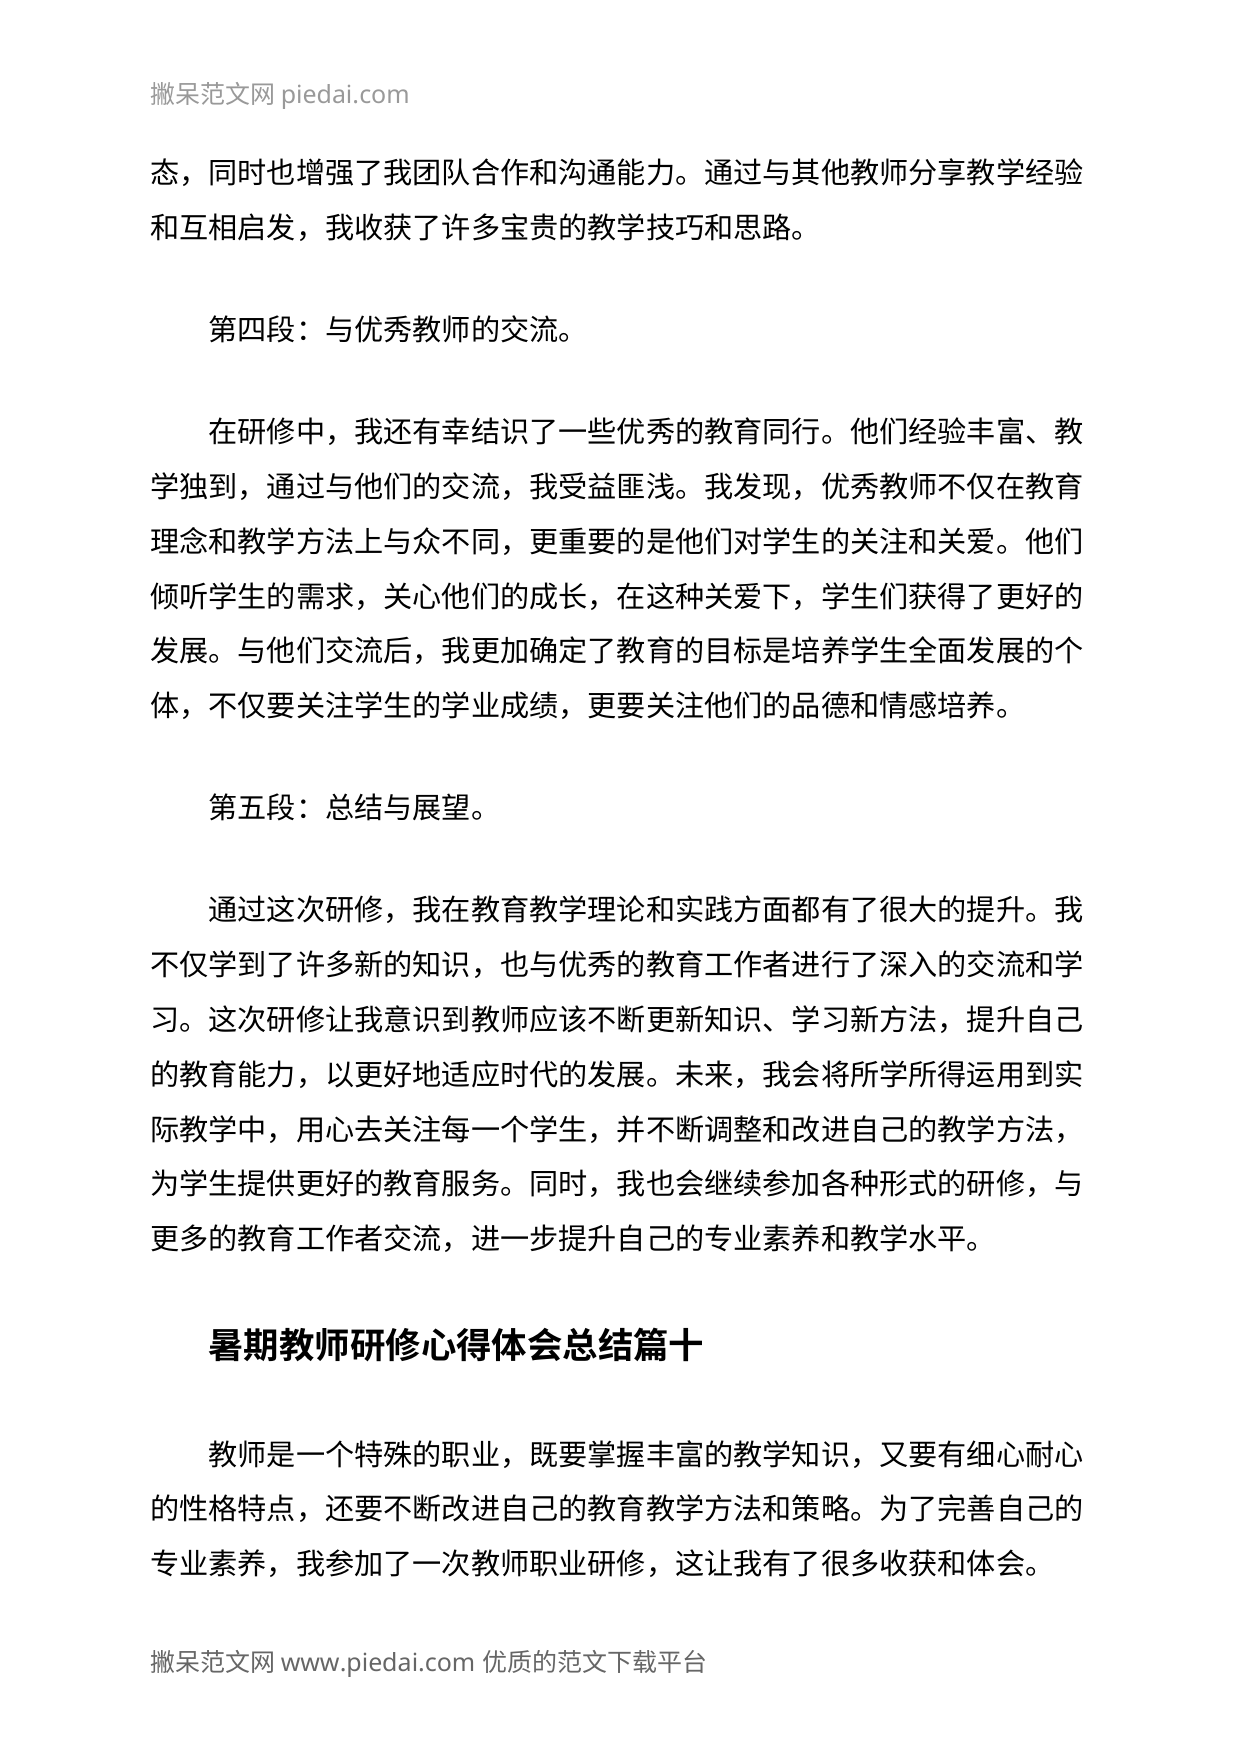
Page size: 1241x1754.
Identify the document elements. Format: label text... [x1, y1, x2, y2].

text 在研修中，我还有幸结识了一些优秀的教育同行。他们经验丰富、教学独到，通过与他们的交流，我受益匪浅。我发现，优秀教师不仅在教育理念和教学方法上与众不同，更重要的是他们对学生的关注和关爱。他们倾听学生的需求，关心他们的成长，在这种关爱下，学生们获得了更好的发展。与他们交流后，我更加确定了教育的目标是培养学生全面发展的个体，不仅要关注学生的学业成绩，更要关注他们的品德和情感培养。 [150, 408, 1090, 725]
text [150, 150, 1090, 247]
text 通过这次研修，我在教育教学理论和实践方面都有了很大的提升。我不仅学到了许多新的知识，也与优秀的教育工作者进行了深入的交流和学习。这次研修让我意识到教师应该不断更新知识、学习新方法，提升自己的教育能力，以更好地适应时代的发展。未来，我会将所学所得运用到实际教学中，用心去关注每一个学生，并不断调整和改进自己的教学方法，为学生提供更好的教育服务。同时，我也会继续参加各种形式的研修，与更多的教育工作者交流，进一步提升自己的专业素养和教学水平。 [150, 886, 1090, 1258]
text 教师是一个特殊的职业，既要掌握丰富的教学知识，又要有细心耐心的性格特点，还要不断改进自己的教育教学方法和策略。为了完善自己的专业素养，我参加了一次教师职业研修，这让我有了很多收获和体会。 [150, 1431, 1090, 1583]
text 暑期教师研修心得体会总结篇十 [150, 1318, 1090, 1369]
text 第四段：与优秀教师的交流。 [150, 307, 1090, 349]
text 第五段：总结与展望。 [150, 785, 1090, 827]
